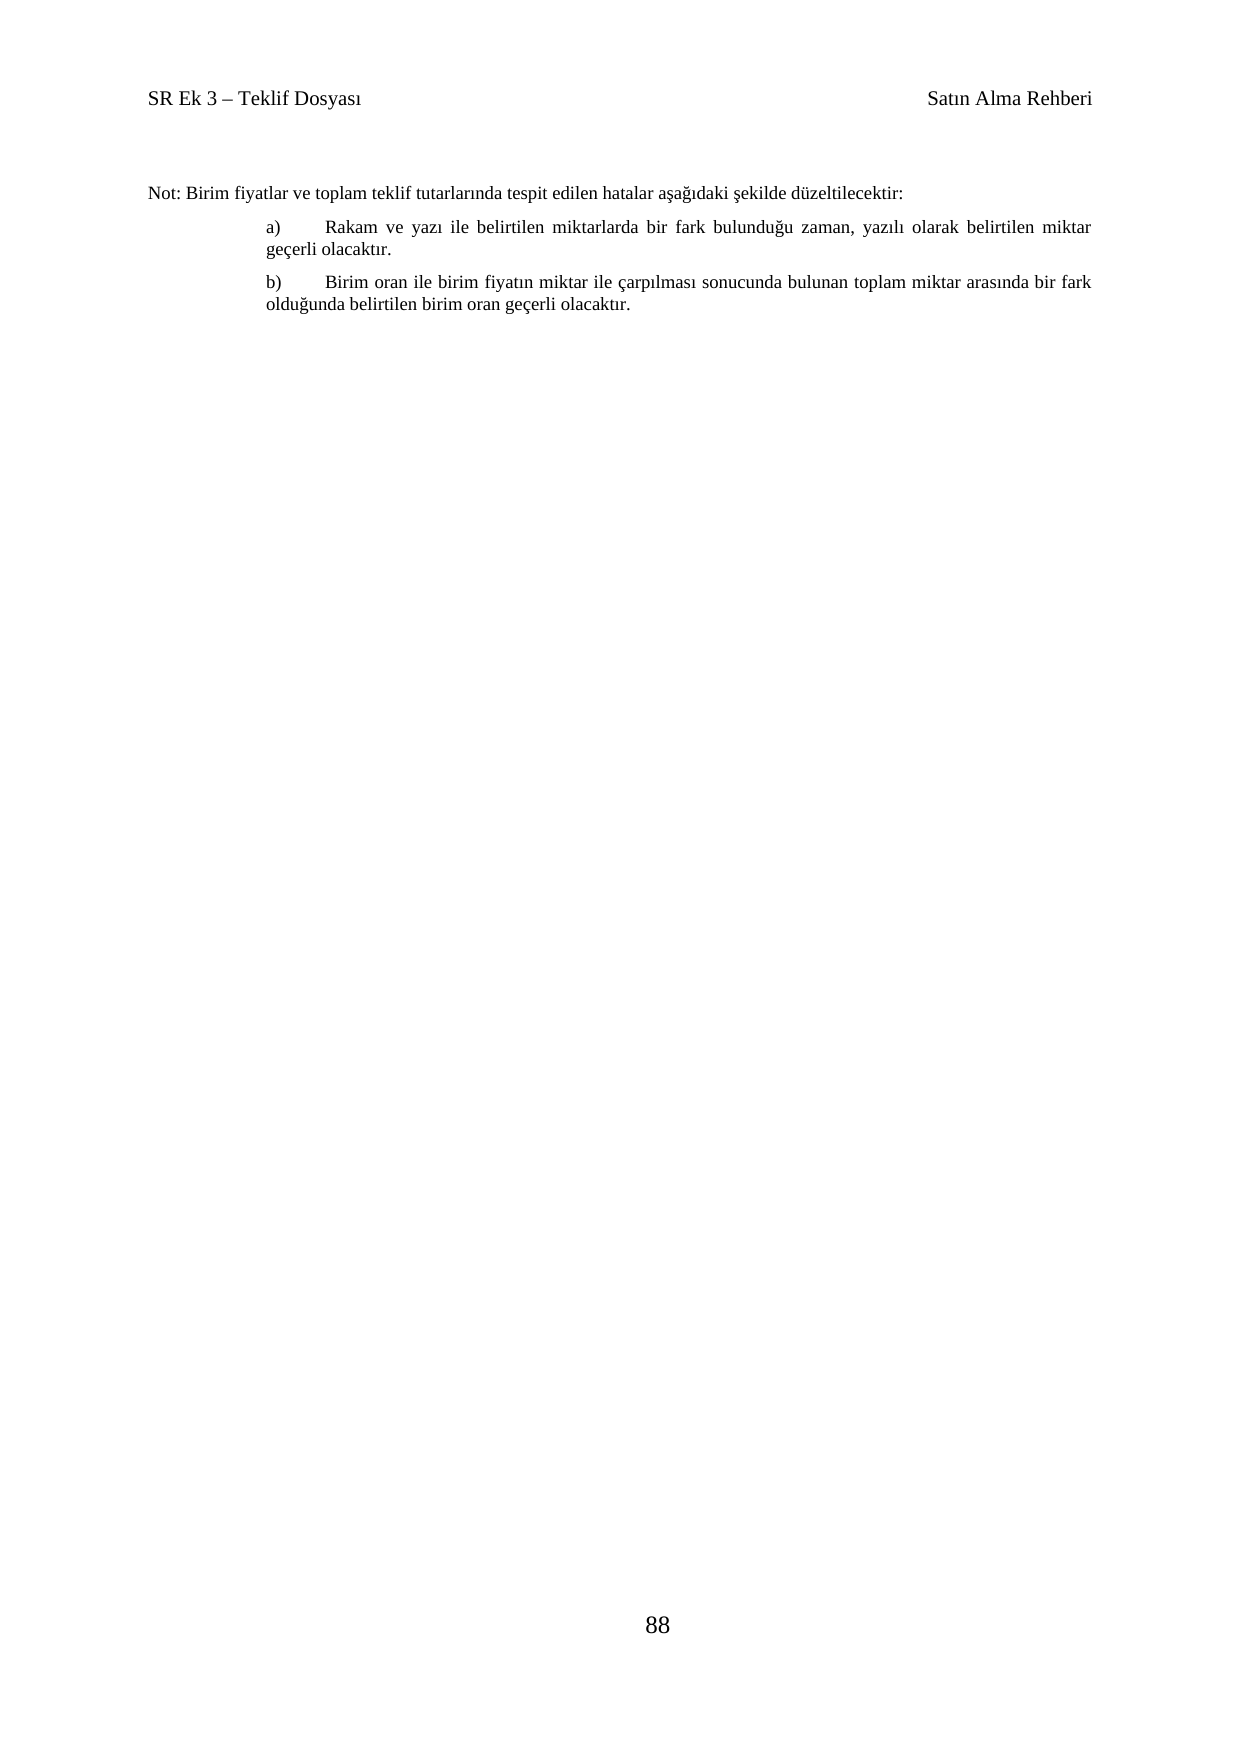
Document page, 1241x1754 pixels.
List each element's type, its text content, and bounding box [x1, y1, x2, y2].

text b) Birim oran ile birim fiyatın miktar ile çarpılması sonucunda bulunan toplam miktar arasında bir fark olduğunda belirtilen birim oran geçerli olacaktır. [266, 271, 1093, 314]
text a) Rakam ve yazı ile belirtilen miktarlarda bir fark bulunduğu zaman, yazılı olarak belirtilen miktar geçerli olacaktır. [266, 216, 1093, 259]
text Not: Birim fiyatlar ve toplam teklif tutarlarında tespit edilen hatalar aşağıdaki şekilde düzeltilecektir: [148, 182, 1093, 203]
